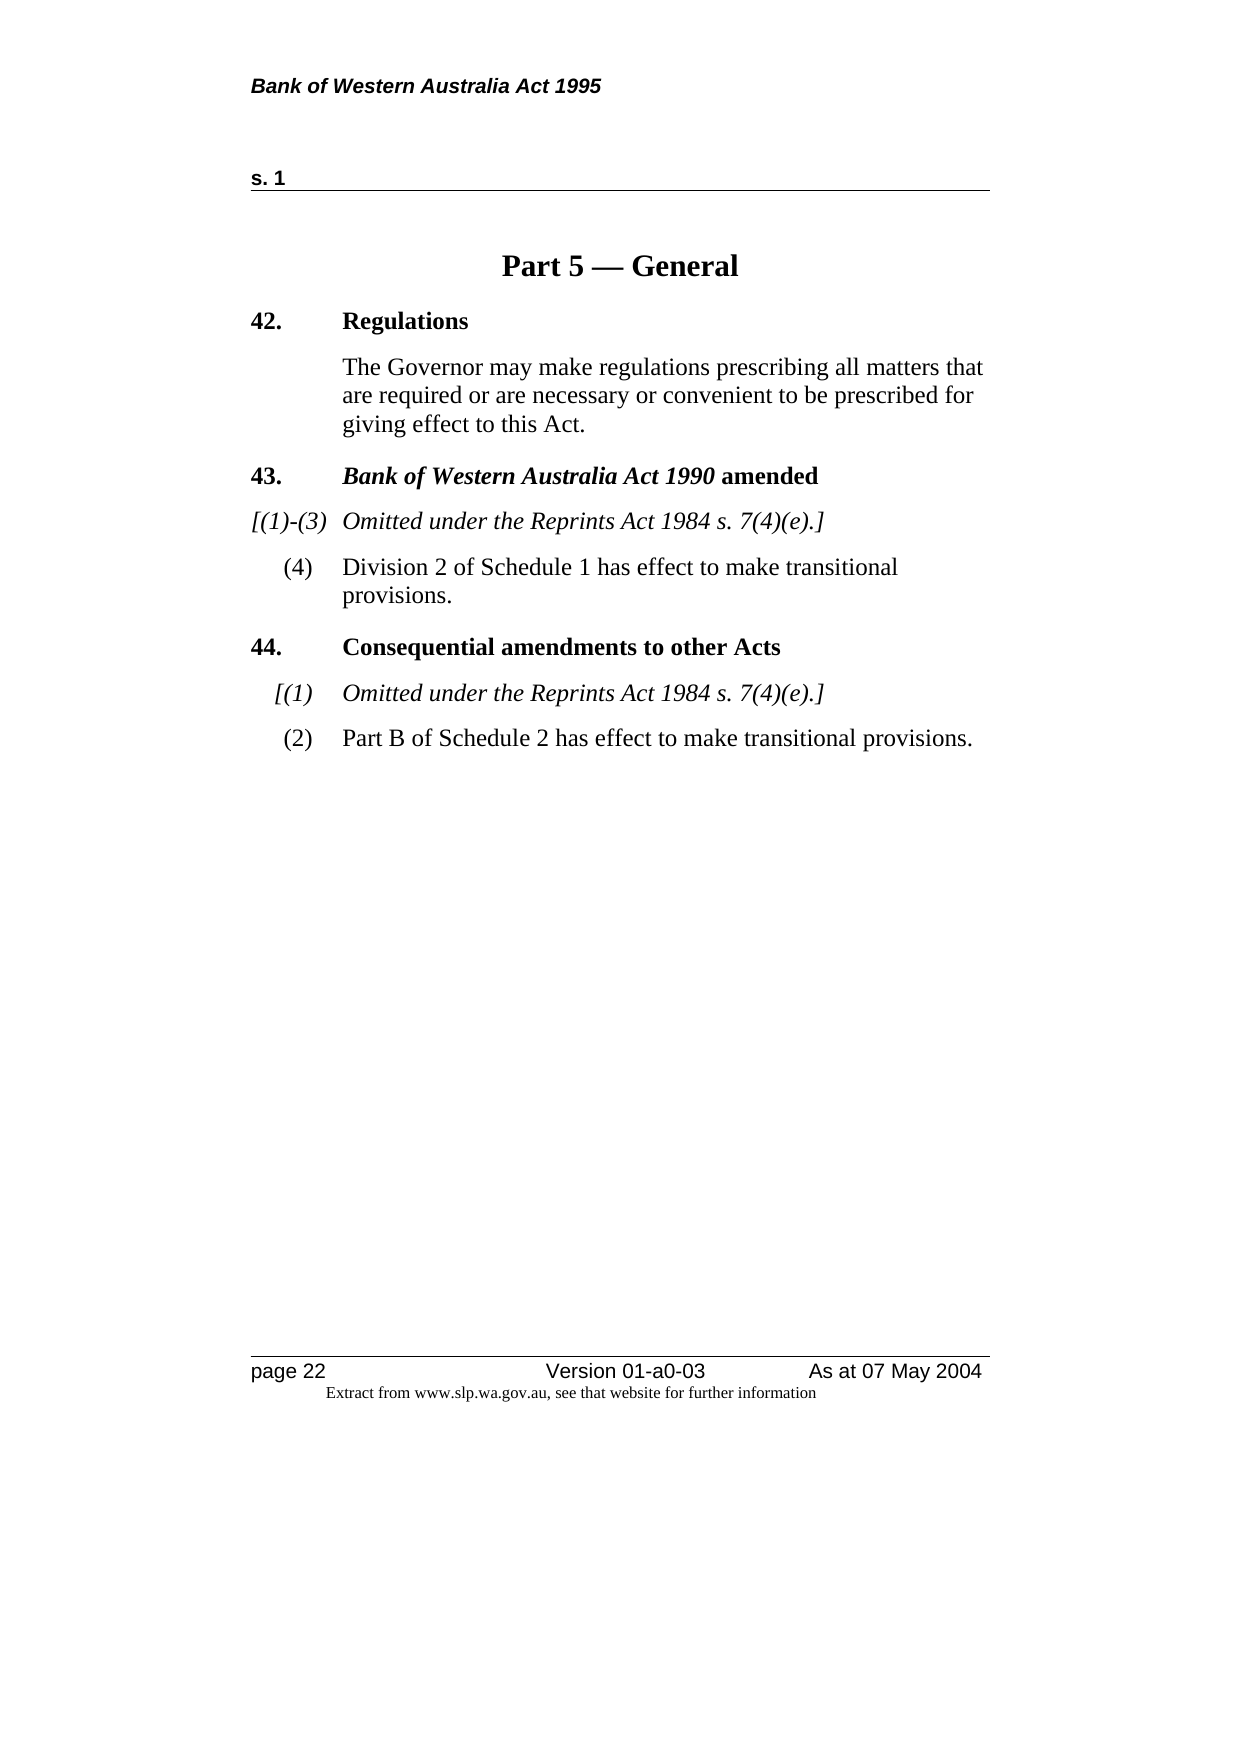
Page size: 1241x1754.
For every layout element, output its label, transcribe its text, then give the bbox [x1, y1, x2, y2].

subtitle Part 5 — General [251, 247, 990, 283]
text [(1)-(3) Omitted under the Reprints Act 1984 s. 7(4)(e).] [251, 506, 990, 535]
text (2) Part B of Schedule 2 has effect to make transitional provisions. [251, 723, 990, 752]
text (4) Division 2 of Schedule 1 has effect to make transitional provisions. [251, 552, 990, 609]
subtitle 44. Consequential amendments to other Acts [251, 632, 990, 661]
subtitle 43. Bank of Western Australia Act 1990 amended [251, 461, 990, 490]
text The Governor may make regulations prescribing all matters that are required or are necessary or convenient to be prescribed for giving effect to this Act. [251, 352, 990, 438]
subtitle 42. Regulations [251, 306, 990, 335]
text [(1) Omitted under the Reprints Act 1984 s. 7(4)(e).] [251, 678, 990, 706]
